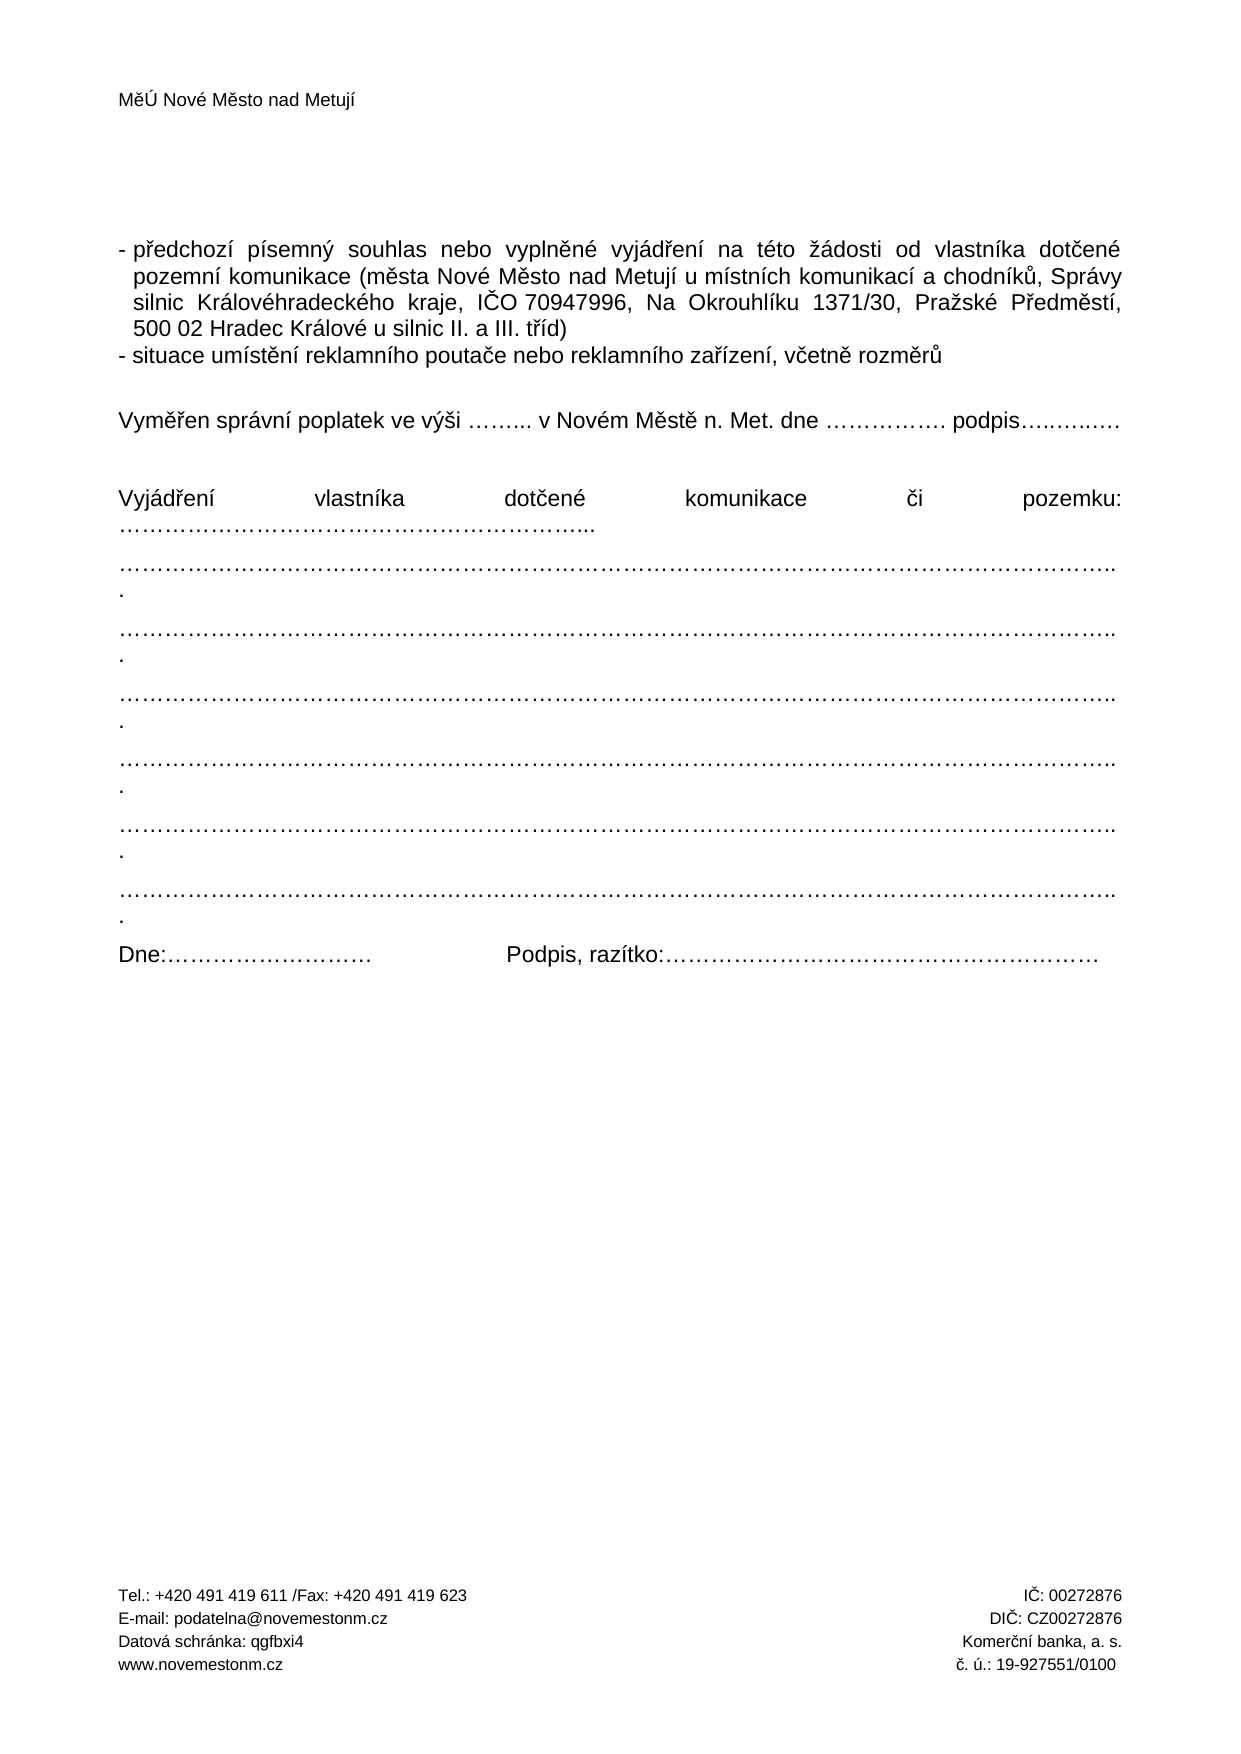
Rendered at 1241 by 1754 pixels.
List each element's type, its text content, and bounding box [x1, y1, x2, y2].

text …………………………………………………………………………………………………………………... [118, 615, 1122, 668]
text Dne:……………………… Podpis, razítko:………………………………………………… [118, 941, 1122, 967]
text Vyměřen správní poplatek ve výši ……... v Novém Městě n. Met. dne ……………. podpis…..…..…. [118, 407, 1122, 433]
text …………………………………………………………………………………………………………………... [118, 811, 1122, 863]
text …………………………………………………………………………………………………………………... [118, 876, 1122, 928]
list předchozí písemný souhlas nebo vyplněné vyjádření na této žádosti od vlastníka dotčené pozemní komunikace (města Nové Město nad Metují u místních komunikací a chodníků, Správy silnic Královéhradeckého kraje, IČO 70947996, Na Okrouhlíku 1371/30, Pražské Předměstí, 500 02 Hradec Králové u silnic II. a III. tříd) [118, 236, 1122, 342]
text …………………………………………………………………………………………………………………... [118, 550, 1122, 602]
text …………………………………………………………………………………………………………………... [118, 745, 1122, 798]
text - situace umístění reklamního poutače nebo reklamního zařízení, včetně rozměrů [118, 342, 1122, 368]
text Vyjádření vlastníka dotčené komunikace či pozemku:……………………………………………………... [118, 484, 1122, 537]
text …………………………………………………………………………………………………………………... [118, 680, 1122, 733]
